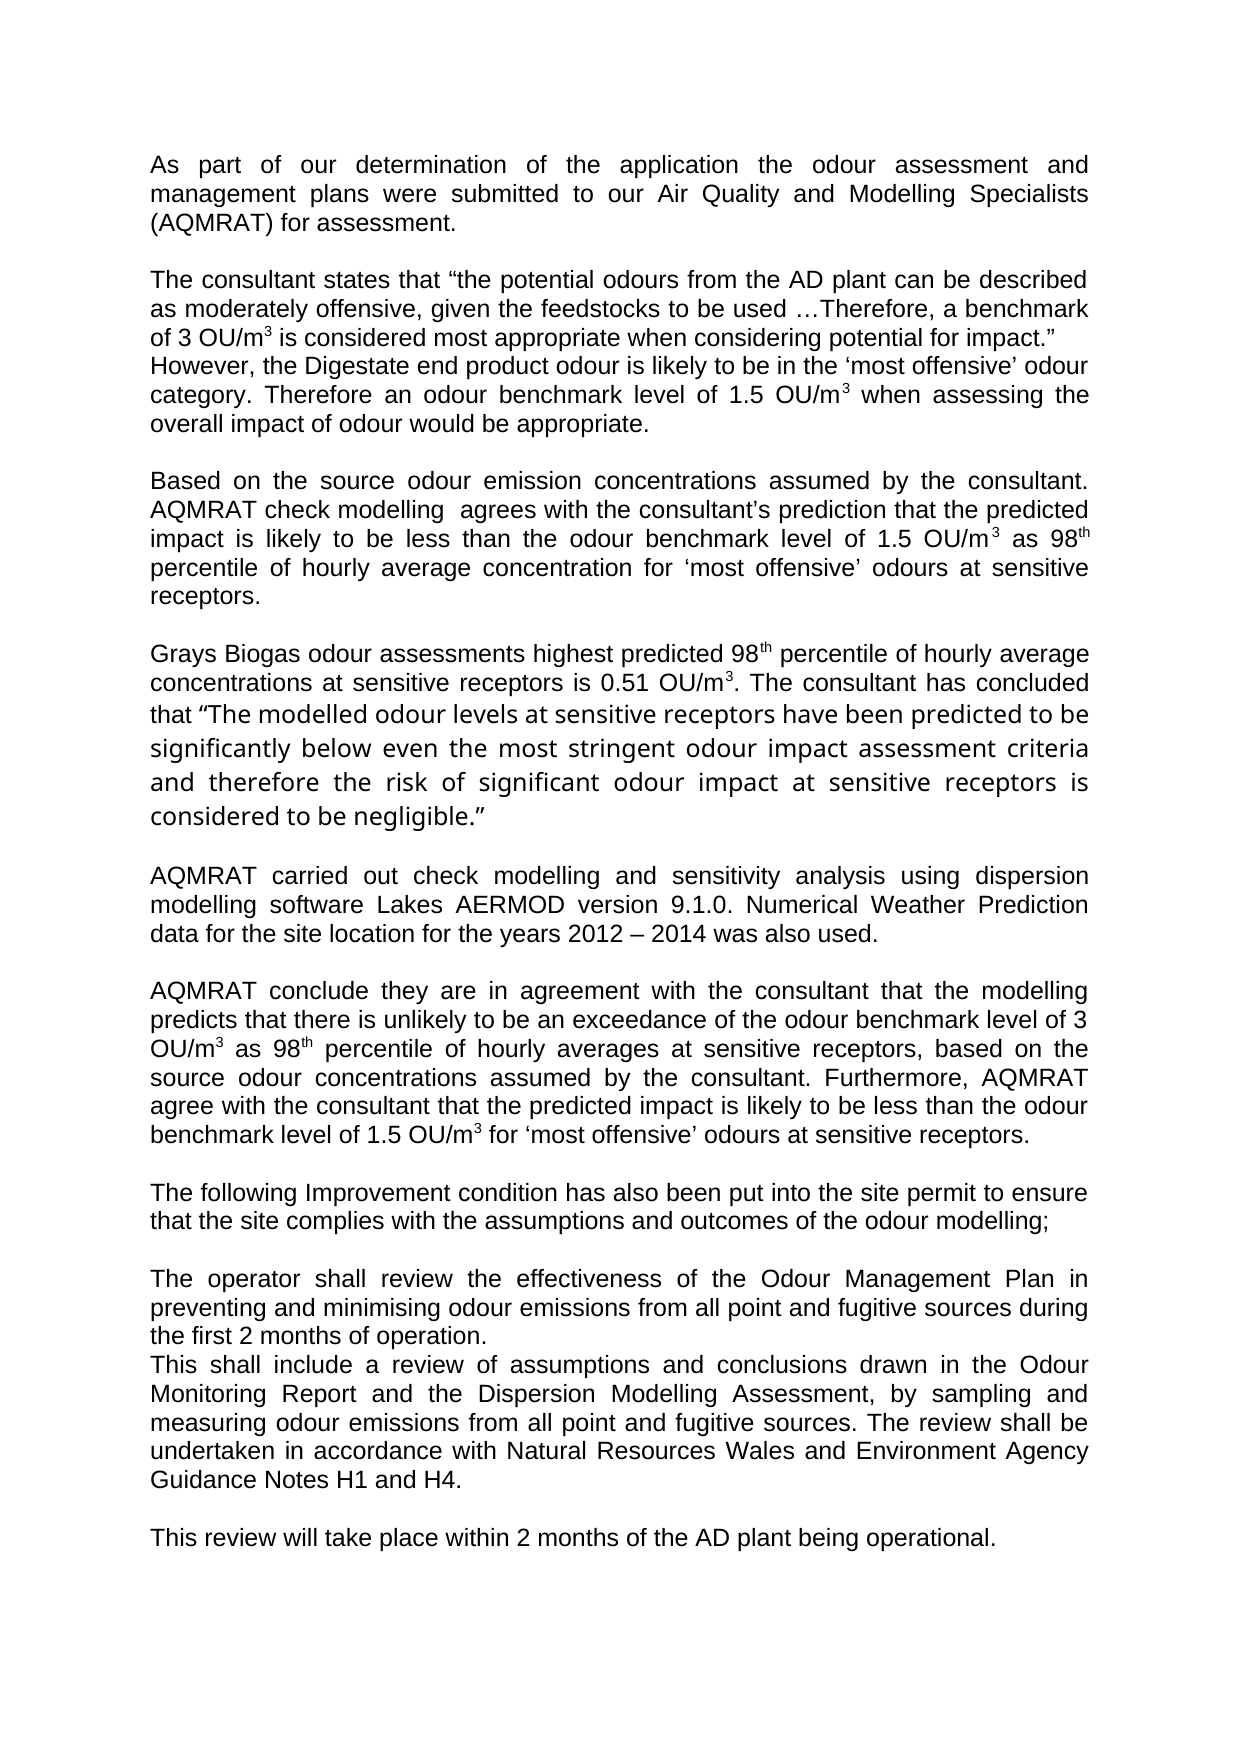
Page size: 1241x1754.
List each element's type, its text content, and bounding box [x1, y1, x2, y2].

text The following Improvement condition has also been put into the site permit to ensure that the site complies with the assumptions and outcomes of the odour modelling; [150, 1177, 1090, 1235]
text AQMRAT conclude they are in agreement with the consultant that the modelling predicts that there is unlikely to be an exceedance of the odour benchmark level of 3 OU/m3 as 98th percentile of hourly averages at sensitive receptors, based on the source odour concentrations assumed by the consultant. Furthermore, AQMRAT agree with the consultant that the predicted impact is likely to be less than the odour benchmark level of 1.5 OU/m3 for ‘most offensive’ odours at sensitive receptors. [150, 976, 1090, 1149]
text The consultant states that “the potential odours from the AD plant can be described as moderately offensive, given the feedstocks to be used …Therefore, a benchmark of 3 OU/m3 is considered most appropriate when considering potential for impact.” [150, 265, 1090, 351]
text As part of our determination of the application the odour assessment and management plans were submitted to our Air Quality and Modelling Specialists (AQMRAT) for assessment. [150, 150, 1090, 236]
text This review will take place within 2 months of the AD plant being operational. [150, 1522, 1090, 1551]
text However, the Digestate end product odour is likely to be in the ‘most offensive’ odour category. Therefore an odour benchmark level of 1.5 OU/m3 when assessing the overall impact of odour would be appropriate. [150, 351, 1090, 437]
text The operator shall review the effectiveness of the Odour Management Plan in preventing and minimising odour emissions from all point and fugitive sources during the first 2 months of operation. [150, 1264, 1090, 1350]
text AQMRAT carried out check modelling and sensitivity analysis using dispersion modelling software Lakes AERMOD version 9.1.0. Numerical Weather Prediction data for the site location for the years 2012 – 2014 was also used. [150, 861, 1090, 947]
text Based on the source odour emission concentrations assumed by the consultant. AQMRAT check modelling agrees with the consultant’s prediction that the predicted impact is likely to be less than the odour benchmark level of 1.5 OU/m3 as 98th percentile of hourly average concentration for ‘most offensive’ odours at sensitive receptors. [150, 466, 1090, 610]
text This shall include a review of assumptions and conclusions drawn in the Odour Monitoring Report and the Dispersion Modelling Assessment, by sampling and measuring odour emissions from all point and fugitive sources. The review shall be undertaken in accordance with Natural Resources Wales and Environment Agency Guidance Notes H1 and H4. [150, 1350, 1090, 1494]
text Grays Biogas odour assessments highest predicted 98th percentile of hourly average concentrations at sensitive receptors is 0.51 OU/m3. The consultant has concluded that “The modelled odour levels at sensitive receptors have been predicted to be significantly below even the most stringent odour impact assessment criteria and therefore the risk of significant odour impact at sensitive receptors is considered to be negligible.” [150, 639, 1090, 832]
